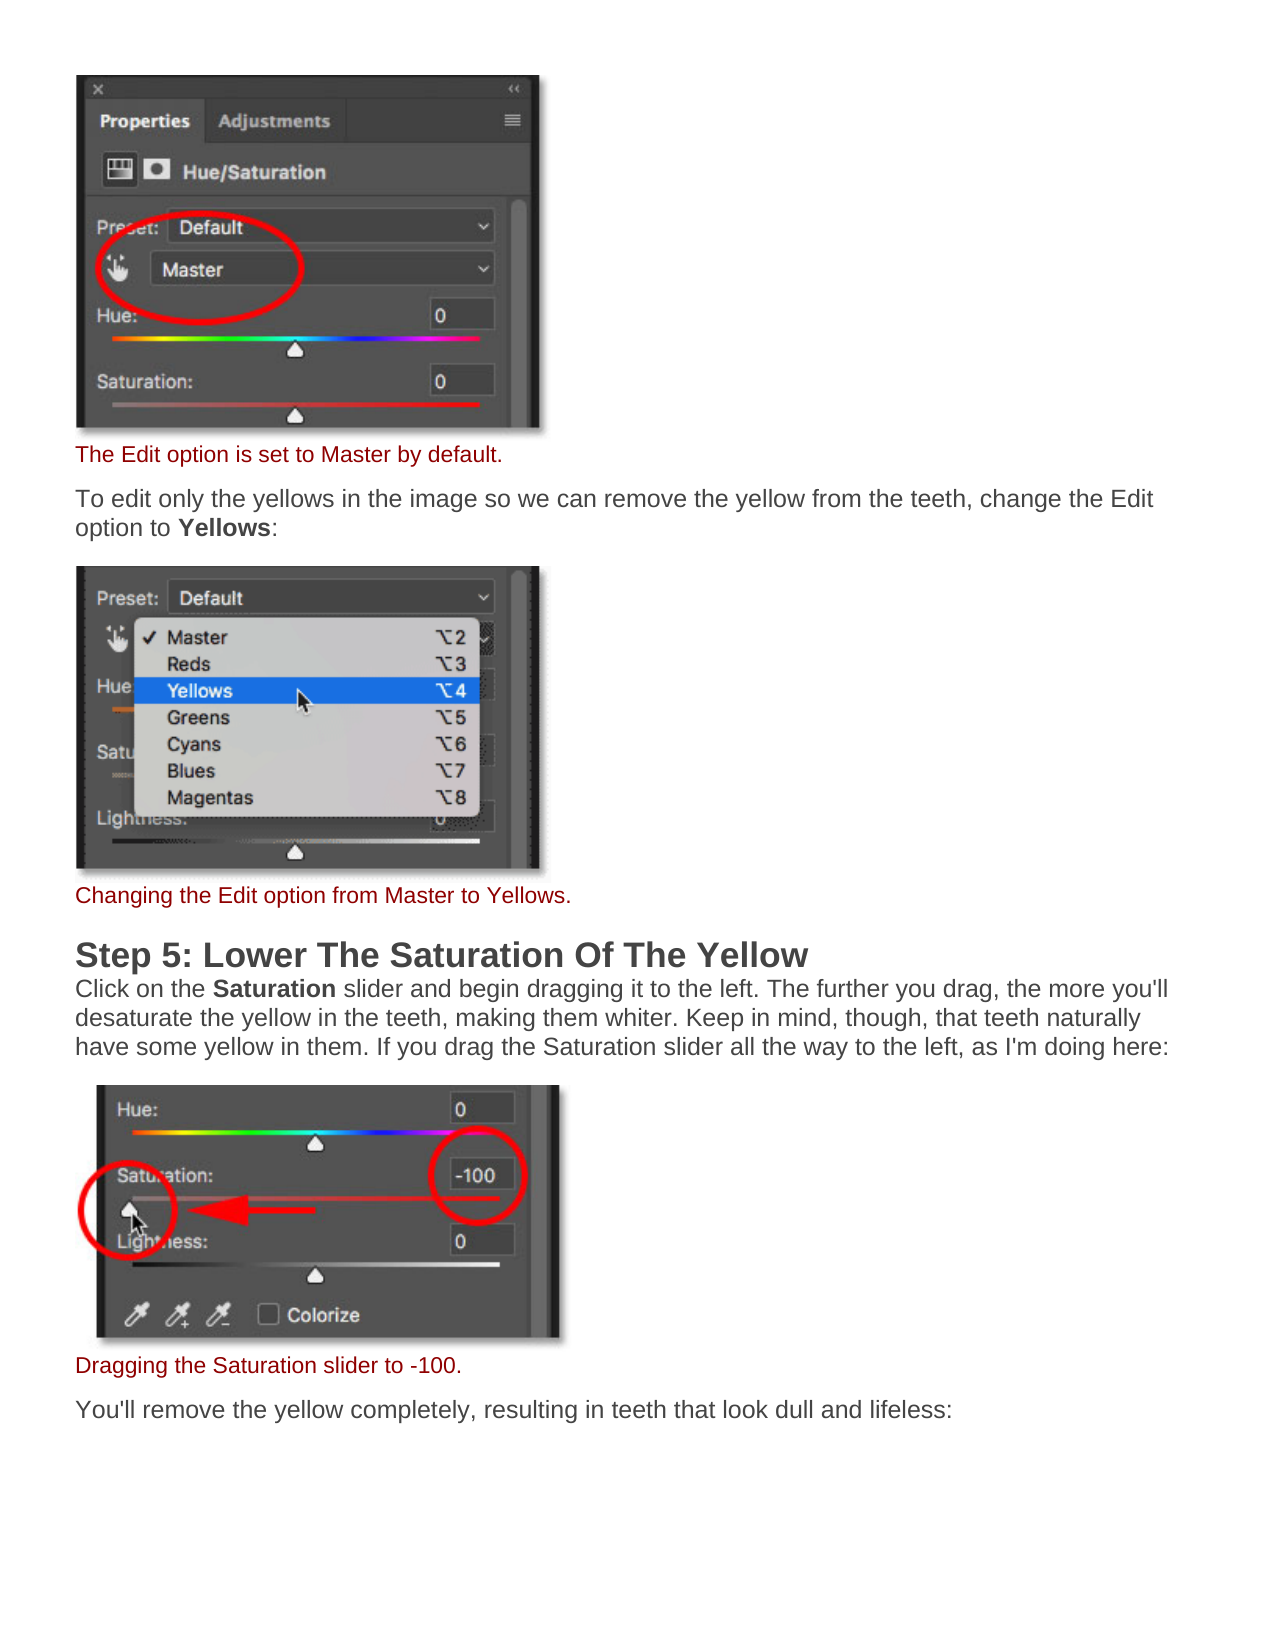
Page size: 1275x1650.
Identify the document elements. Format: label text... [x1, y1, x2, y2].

text Dragging the Saturation slider to -100. [75, 1352, 1200, 1378]
picture [75, 1085, 572, 1352]
text The Edit option is set to Master by default. [75, 441, 1200, 468]
picture [75, 566, 552, 883]
text Click on the Saturation slider and begin dragging it to the left. The further you drag, the more you'll desaturate the yellow in the teeth, making them whiter. Keep in mind, though, that teeth naturally have some yellow in them. If you drag the Saturation slider all the way to the left, as I'm doing here: [75, 974, 1200, 1061]
text Changing the Edit option from Master to Yellows. [75, 882, 1200, 909]
text To edit only the yellows in the image so we can remove the yellow from the teeth, change the Edit option to Yellows: [75, 484, 1200, 542]
text Step 5: Lower The Saturation Of The Yellow [75, 934, 1200, 974]
text You'll remove the yellow completely, resulting in teeth that look dull and lifeless: [75, 1395, 1200, 1423]
picture [75, 75, 552, 442]
